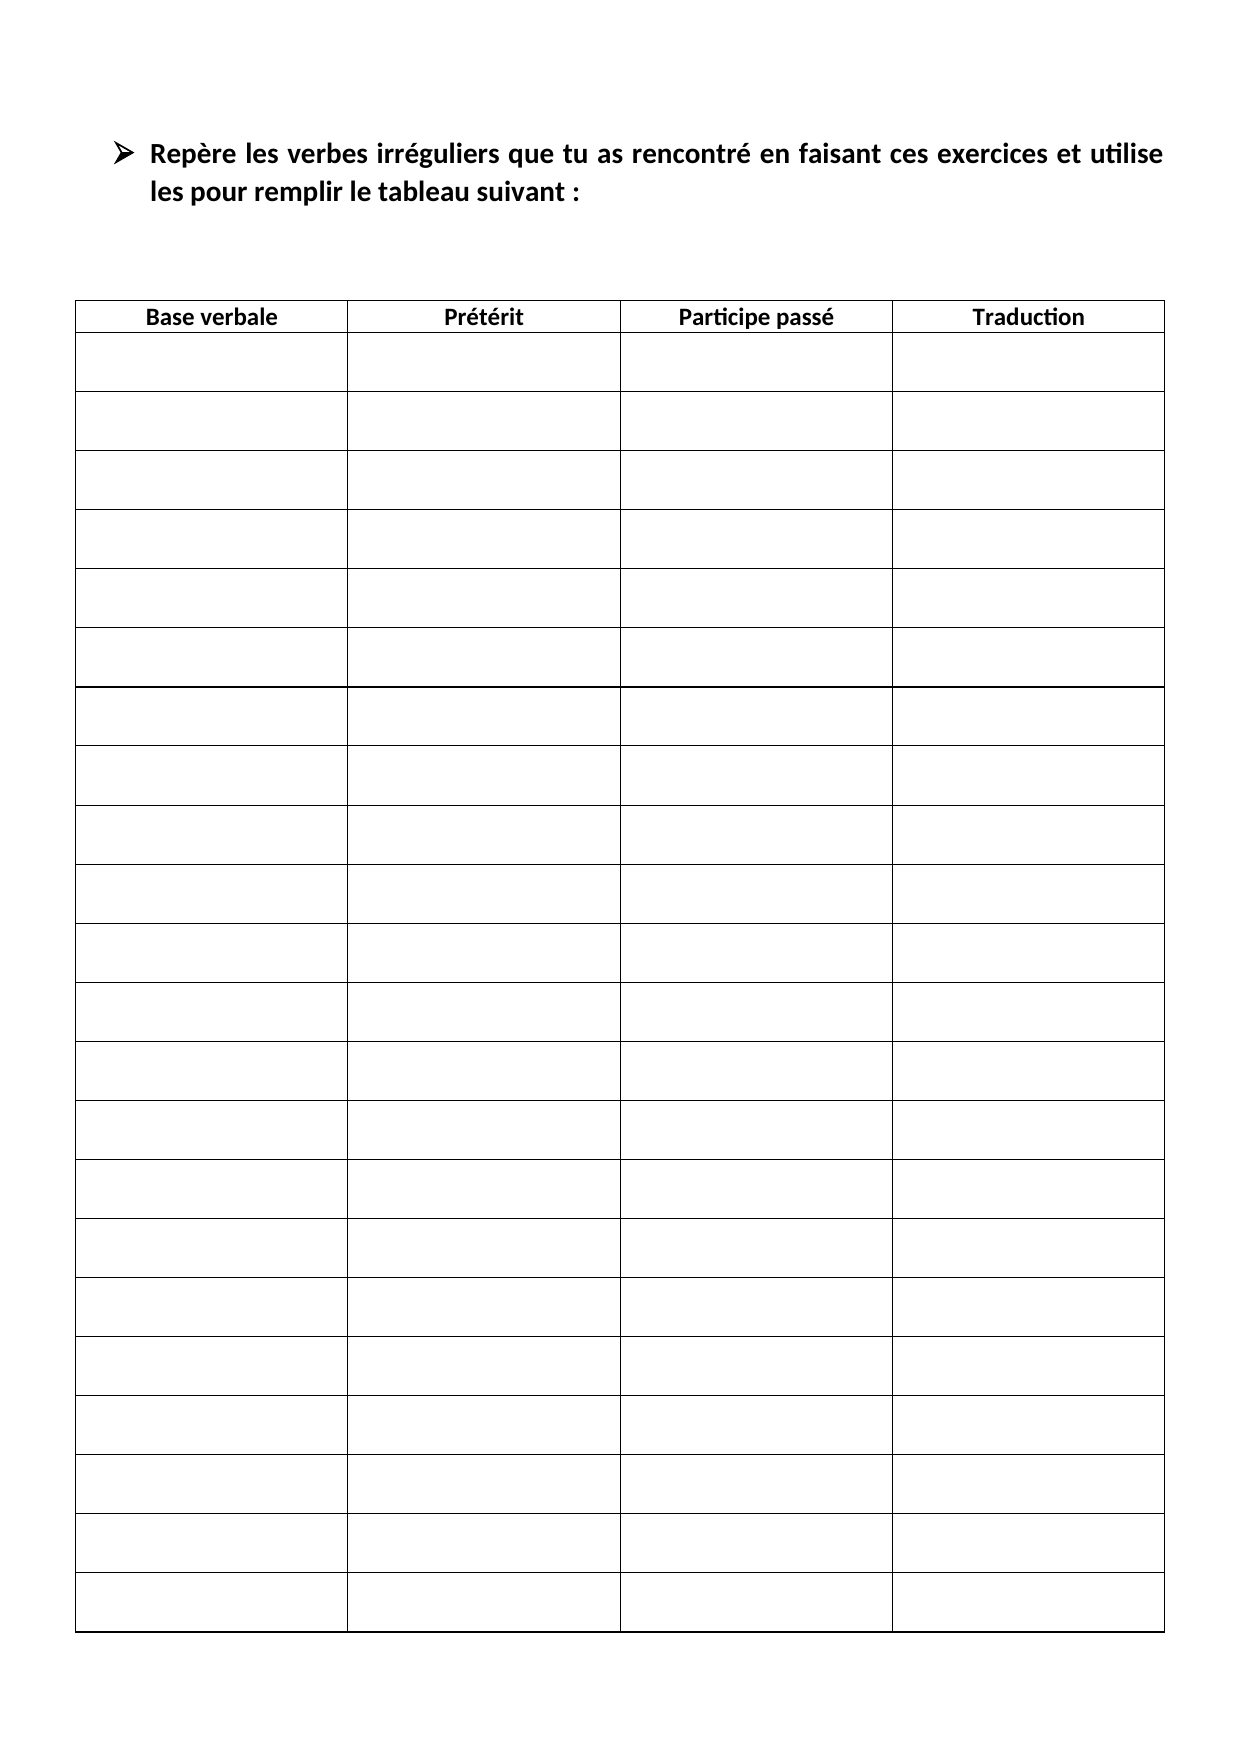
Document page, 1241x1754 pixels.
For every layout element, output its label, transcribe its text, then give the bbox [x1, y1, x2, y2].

table_cell [76, 806, 347, 863]
table_cell [893, 806, 1164, 863]
table_cell [76, 1101, 347, 1159]
table_cell [621, 746, 892, 804]
table_cell [893, 924, 1164, 982]
table_cell [348, 806, 620, 863]
table_cell [348, 1514, 620, 1572]
table_cell [348, 1101, 620, 1159]
table_cell [76, 510, 347, 568]
table_cell [621, 1573, 892, 1631]
table_header Prétérit [348, 301, 620, 332]
table_cell [76, 1396, 347, 1454]
table_cell [893, 1101, 1164, 1159]
table_cell [621, 510, 892, 568]
table_cell [621, 1337, 892, 1395]
table_cell [76, 746, 347, 804]
table_cell [348, 333, 620, 391]
table_cell [893, 746, 1164, 804]
table_cell [893, 569, 1164, 627]
table_cell [348, 865, 620, 923]
table_cell [76, 983, 347, 1041]
table_cell [348, 1219, 620, 1277]
table_cell [348, 392, 620, 450]
table_cell [621, 628, 892, 686]
table_cell [76, 569, 347, 627]
table_cell [76, 1514, 347, 1572]
table_cell [893, 1278, 1164, 1336]
table_cell [348, 1337, 620, 1395]
table_cell [893, 1396, 1164, 1454]
table_cell [621, 1042, 892, 1100]
table_cell [893, 392, 1164, 450]
table_cell [893, 451, 1164, 509]
table_cell [348, 1278, 620, 1336]
table_cell [348, 688, 620, 745]
table_cell [893, 1337, 1164, 1395]
table_cell [348, 924, 620, 982]
table_cell [76, 1337, 347, 1395]
table_cell [348, 451, 620, 509]
table_cell [348, 746, 620, 804]
table_cell [893, 628, 1164, 686]
table_cell [348, 510, 620, 568]
table_cell [621, 983, 892, 1041]
table_cell [621, 392, 892, 450]
table_cell [76, 628, 347, 686]
table_cell [621, 333, 892, 391]
table_cell [348, 983, 620, 1041]
table_cell [893, 1160, 1164, 1218]
table_cell [348, 1455, 620, 1513]
table_cell [348, 1042, 620, 1100]
table_cell [893, 983, 1164, 1041]
table_cell [76, 1042, 347, 1100]
table_cell [893, 333, 1164, 391]
table_cell [621, 688, 892, 745]
table_cell [893, 688, 1164, 745]
table_cell [76, 924, 347, 982]
table_cell [893, 1219, 1164, 1277]
table_cell [348, 1160, 620, 1218]
table_cell [893, 1455, 1164, 1513]
table_cell [76, 865, 347, 923]
table_cell [621, 1396, 892, 1454]
table_cell [348, 1396, 620, 1454]
table_cell [621, 806, 892, 863]
table_cell [76, 1573, 347, 1631]
table_cell [621, 924, 892, 982]
table_cell [621, 1101, 892, 1159]
table_cell [621, 1455, 892, 1513]
table_cell [76, 451, 347, 509]
table_header Base verbale [76, 301, 347, 332]
table_cell [893, 1514, 1164, 1572]
table_cell [76, 688, 347, 745]
table_cell [893, 865, 1164, 923]
table_cell [76, 1278, 347, 1336]
table_cell [893, 1573, 1164, 1631]
table_cell [348, 569, 620, 627]
table_cell [621, 1514, 892, 1572]
table_cell [621, 865, 892, 923]
table_cell [893, 510, 1164, 568]
table_cell [76, 1455, 347, 1513]
table_cell [76, 1160, 347, 1218]
table_cell [76, 392, 347, 450]
table_cell [621, 451, 892, 509]
table_cell [893, 1042, 1164, 1100]
table_cell [76, 333, 347, 391]
table_cell [621, 1219, 892, 1277]
table_cell [348, 1573, 620, 1631]
table_cell [621, 1278, 892, 1336]
table_cell [621, 569, 892, 627]
table_cell [621, 1160, 892, 1218]
table_header Participe passé [621, 301, 892, 332]
list Repère les verbes irréguliers que tu as rencontré en faisant ces exercices et utilise les pour remplir le tableau suivant : [112, 135, 1165, 209]
table_cell [348, 628, 620, 686]
table_header Traduction [893, 301, 1164, 332]
table_cell [76, 1219, 347, 1277]
